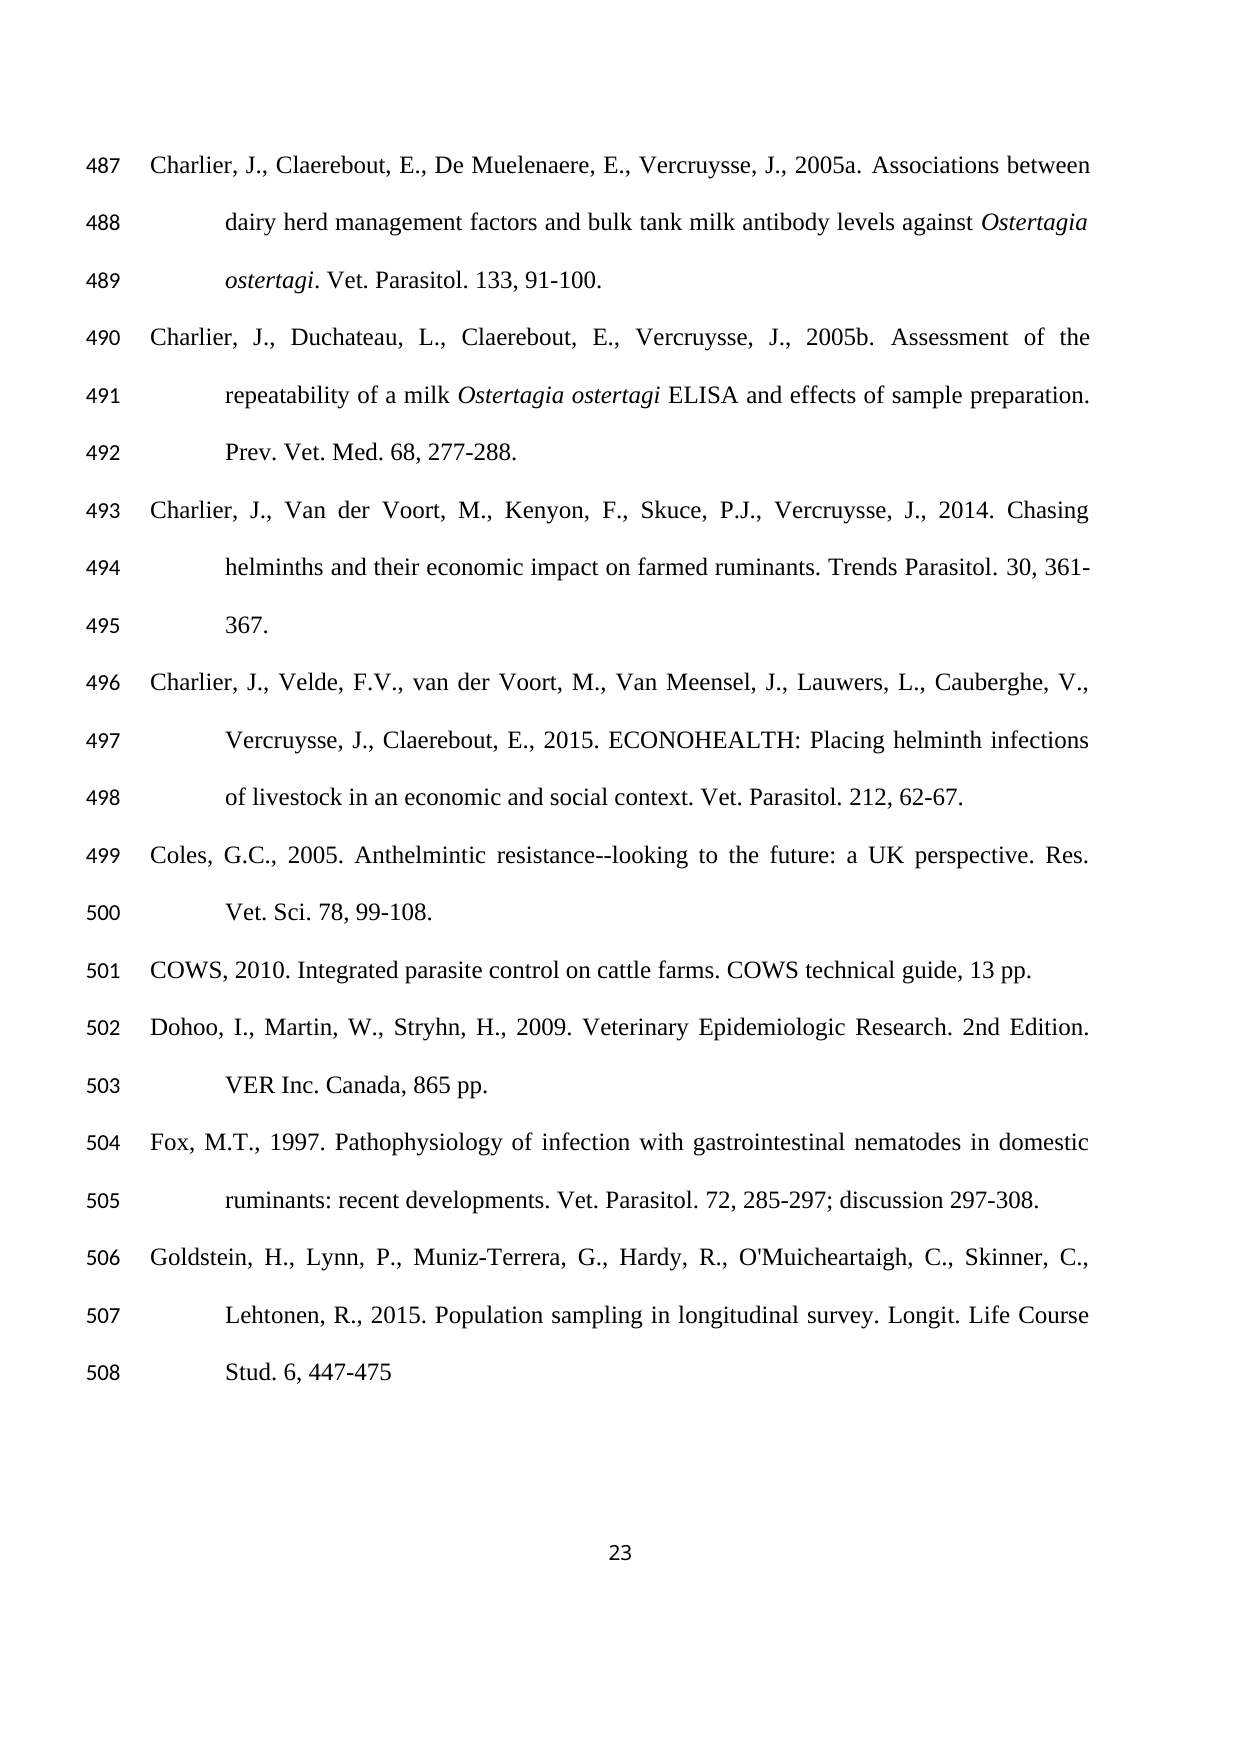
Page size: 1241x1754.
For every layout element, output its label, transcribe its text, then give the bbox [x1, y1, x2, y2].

text Fox, M.T., 1997. Pathophysiology of infection with gastrointestinal nematodes in domestic ruminants: recent developments. Vet. Parasitol. 72, 285-297; discussion 297-308. [150, 1127, 1090, 1214]
text Charlier, J., Duchateau, L., Claerebout, E., Vercruysse, J., 2005b. Assessment of the repeatability of a milk Ostertagia ostertagi ELISA and effects of sample preparation. Prev. Vet. Med. 68, 277-288. [150, 322, 1090, 466]
text Charlier, J., Claerebout, E., De Muelenaere, E., Vercruysse, J., 2005a. Associations between dairy herd management factors and bulk tank milk antibody levels against Ostertagia ostertagi. Vet. Parasitol. 133, 91-100. [150, 150, 1090, 294]
text Charlier, J., Van der Voort, M., Kenyon, F., Skuce, P.J., Vercruysse, J., 2014. Chasing helminths and their economic impact on farmed ruminants. Trends Parasitol. 30, 361-367. [150, 495, 1090, 639]
text Dohoo, I., Martin, W., Stryhn, H., 2009. Veterinary Epidemiologic Research. 2nd Edition. VER Inc. Canada, 865 pp. [150, 1012, 1090, 1099]
text Goldstein, H., Lynn, P., Muniz-Terrera, G., Hardy, R., O'Muicheartaigh, C., Skinner, C., Lehtonen, R., 2015. Population sampling in longitudinal survey. Longit. Life Course Stud. 6, 447-475 [150, 1242, 1090, 1386]
text COWS, 2010. Integrated parasite control on cattle farms. COWS technical guide, 13 pp. [150, 955, 1090, 984]
text Charlier, J., Velde, F.V., van der Voort, M., Van Meensel, J., Lauwers, L., Cauberghe, V., Vercruysse, J., Claerebout, E., 2015. ECONOHEALTH: Placing helminth infections of livestock in an economic and social context. Vet. Parasitol. 212, 62-67. [150, 667, 1090, 811]
text Coles, G.C., 2005. Anthelmintic resistance--looking to the future: a UK perspective. Res. Vet. Sci. 78, 99-108. [150, 840, 1090, 926]
